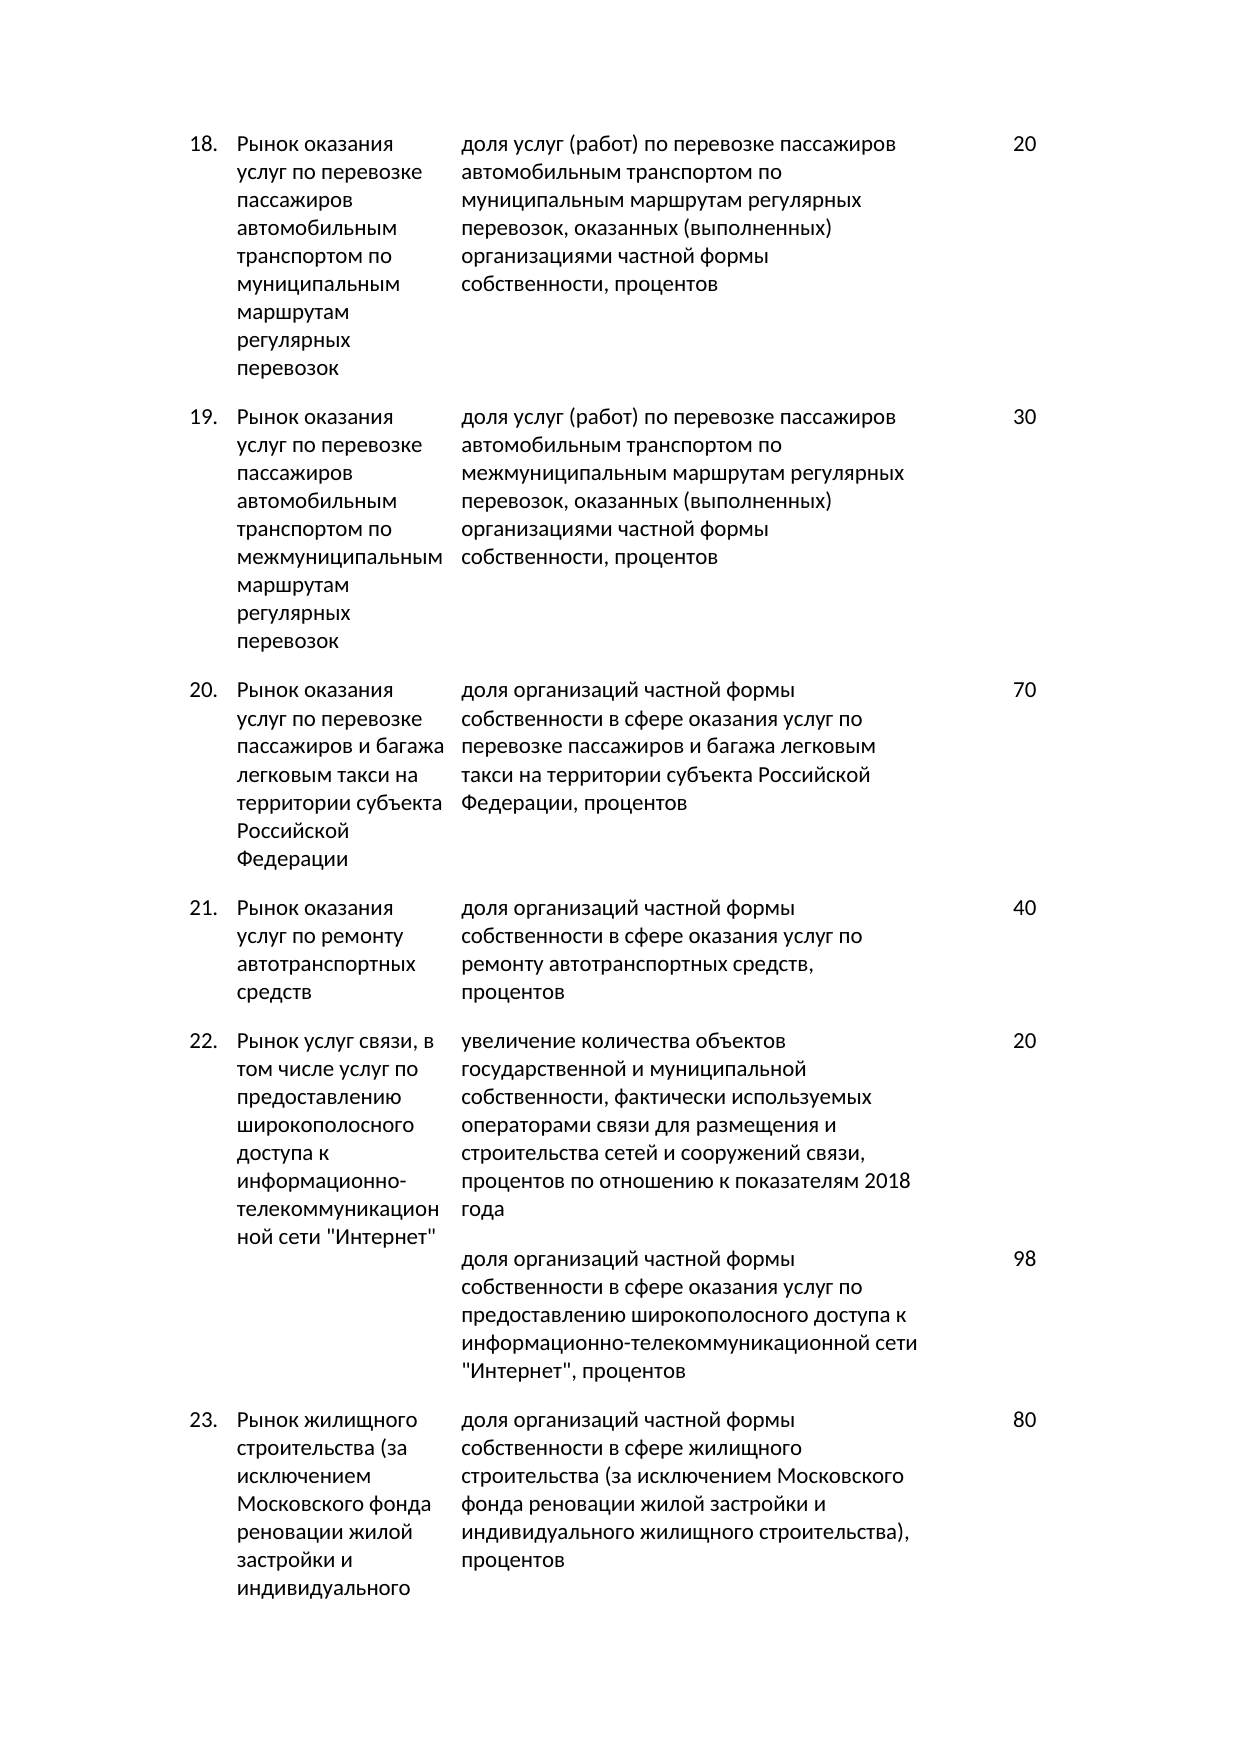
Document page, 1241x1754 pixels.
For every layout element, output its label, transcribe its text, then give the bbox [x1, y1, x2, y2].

table_cell доля услуг (работ) по перевозке пассажиров автомобильным транспортом по межмуниципальным маршрутам регулярных перевозок, оказанных (выполненных) организациями частной формы собственности, процентов [455, 392, 927, 665]
table_cell увеличение количества объектов государственной и муниципальной собственности, фактически используемых операторами связи для размещения и строительства сетей и сооружений связи, процентов по отношению к показателям 2018 года [455, 1016, 927, 1233]
table_cell 22. [177, 1016, 230, 1394]
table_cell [230, 1395, 454, 1612]
table_cell 18. [177, 118, 230, 392]
table_cell 20 [927, 118, 1122, 392]
table_cell доля организаций частной формы собственности в сфере оказания услуг по перевозке пассажиров и багажа легковым такси на территории субъекта Российской Федерации, процентов [455, 665, 927, 882]
table_cell 98 [927, 1233, 1122, 1394]
table_cell 20. [177, 665, 230, 882]
table_cell 80 [927, 1395, 1122, 1612]
table_cell Рынок услуг связи, в том числе услуг по предоставлению широкополосного доступа к информационно-телекоммуникационной сети "Интернет" [230, 1016, 454, 1394]
table_cell 20 [927, 1016, 1122, 1233]
table_cell Рынок оказания услуг по перевозке пассажиров автомобильным транспортом по муниципальным маршрутам регулярных перевозок [230, 118, 454, 392]
table_cell Рынок оказания услуг по ремонту автотранспортных средств [230, 883, 454, 1016]
table_cell 40 [927, 883, 1122, 1016]
table_cell доля услуг (работ) по перевозке пассажиров автомобильным транспортом по муниципальным маршрутам регулярных перевозок, оказанных (выполненных) организациями частной формы собственности, процентов [455, 118, 927, 392]
table_cell 23. [177, 1395, 230, 1612]
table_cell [455, 1395, 927, 1612]
table_cell Рынок оказания услуг по перевозке пассажиров и багажа легковым такси на территории субъекта Российской Федерации [230, 665, 454, 882]
table_cell 19. [177, 392, 230, 665]
table_cell 30 [927, 392, 1122, 665]
table_cell 21. [177, 883, 230, 1016]
table_cell доля организаций частной формы собственности в сфере оказания услуг по ремонту автотранспортных средств, процентов [455, 883, 927, 1016]
table_cell Рынок оказания услуг по перевозке пассажиров автомобильным транспортом по межмуниципальным маршрутам регулярных перевозок [230, 392, 454, 665]
table_cell доля организаций частной формы собственности в сфере оказания услуг по предоставлению широкополосного доступа к информационно-телекоммуникационной сети "Интернет", процентов [455, 1233, 927, 1394]
table_cell 70 [927, 665, 1122, 882]
